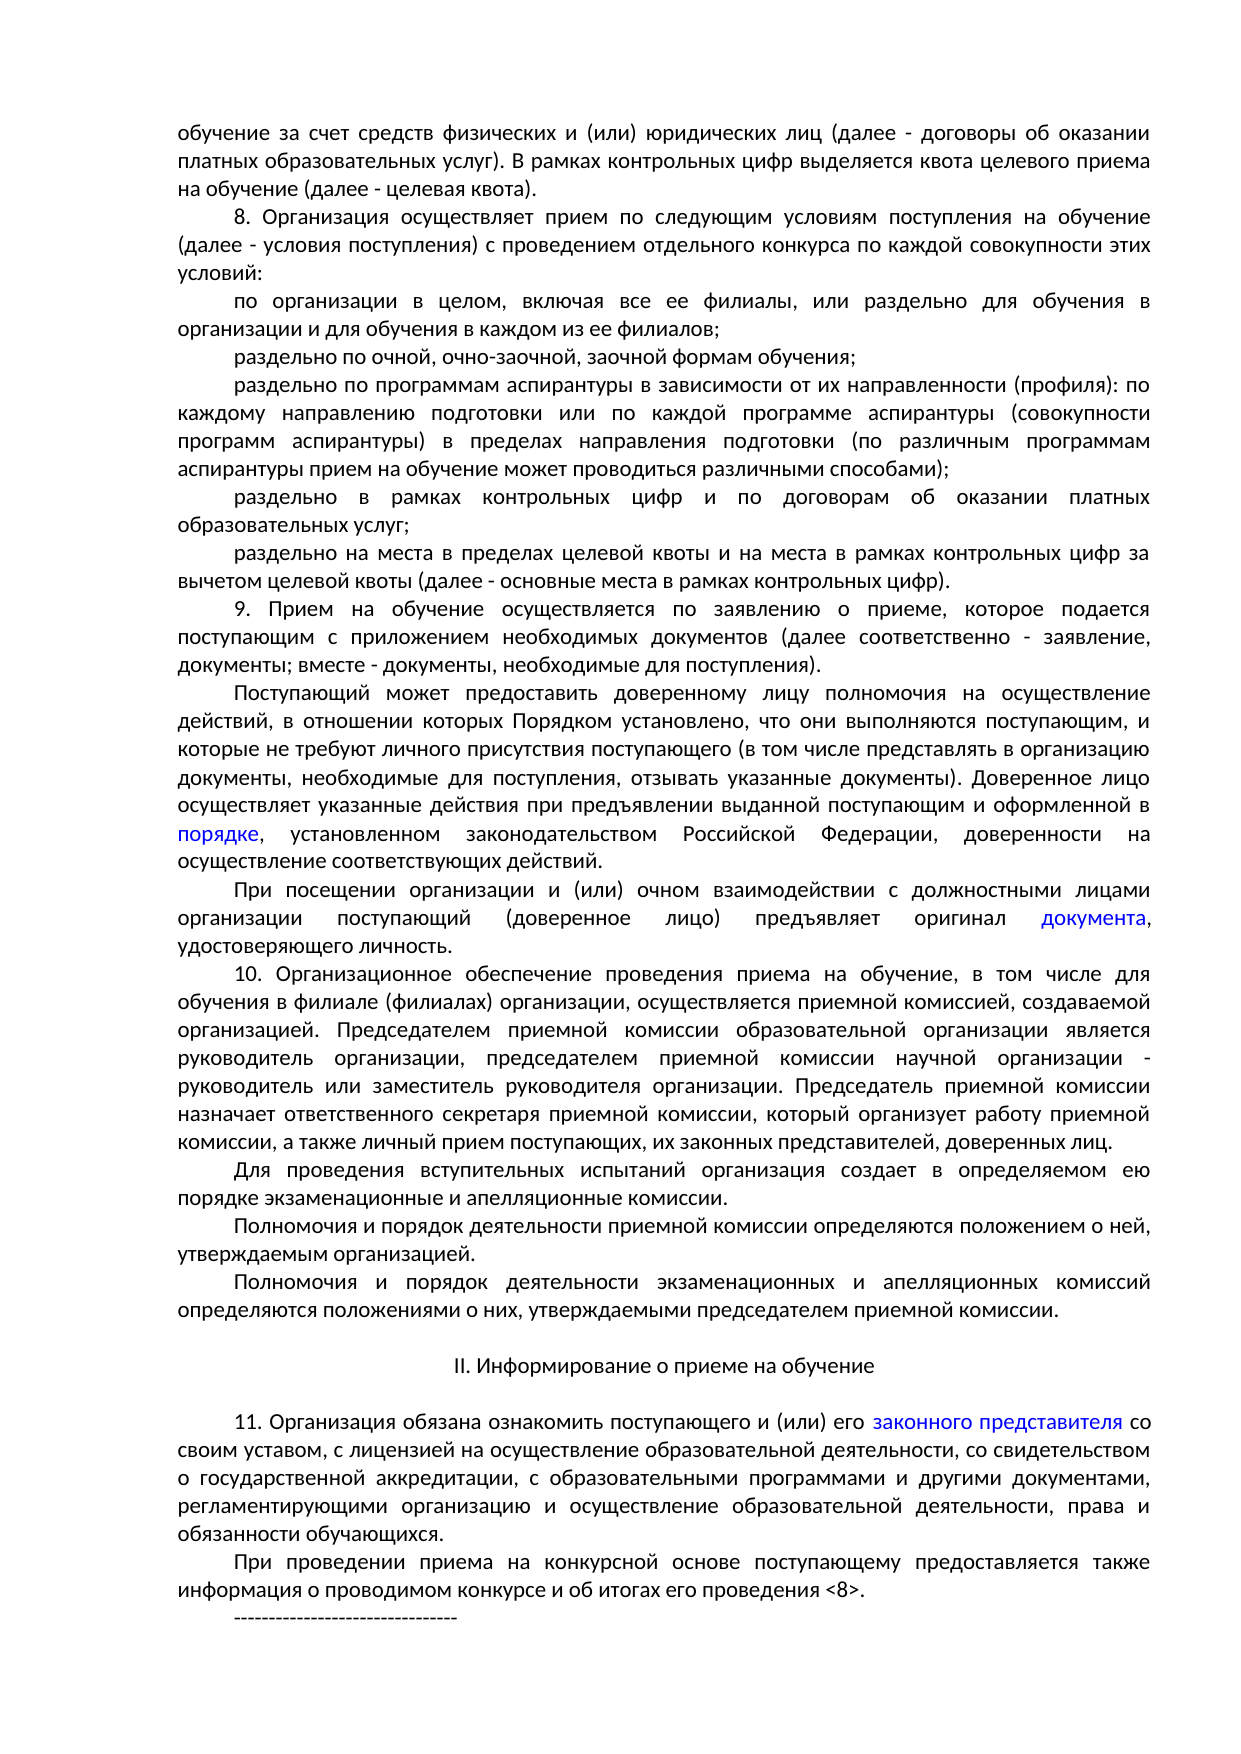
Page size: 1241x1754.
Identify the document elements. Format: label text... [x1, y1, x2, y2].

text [177, 118, 1152, 202]
text раздельно по программам аспирантуры в зависимости от их направленности (профиля): по каждому направлению подготовки или по каждой программе аспирантуры (совокупности программ аспирантуры) в пределах направления подготовки (по различным программам аспирантуры прием на обучение может проводиться различными способами); [177, 370, 1152, 482]
text по организации в целом, включая все ее филиалы, или раздельно для обучения в организации и для обучения в каждом из ее филиалов; [177, 286, 1152, 342]
text раздельно по очной, очно-заочной, заочной формам обучения; [177, 342, 1152, 370]
text Полномочия и порядок деятельности приемной комиссии определяются положением о ней, утверждаемым организацией. [177, 1211, 1152, 1267]
text раздельно в рамках контрольных цифр и по договорам об оказании платных образовательных услуг; [177, 482, 1152, 538]
text 8. Организация осуществляет прием по следующим условиям поступления на обучение (далее - условия поступления) с проведением отдельного конкурса по каждой совокупности этих условий: [177, 202, 1152, 286]
text Полномочия и порядок деятельности экзаменационных и апелляционных комиссий определяются положениями о них, утверждаемыми председателем приемной комиссии. [177, 1267, 1152, 1323]
text Поступающий может предоставить доверенному лицу полномочия на осуществление действий, в отношении которых Порядком установлено, что они выполняются поступающим, и которые не требуют личного присутствия поступающего (в том числе представлять в организацию документы, необходимые для поступления, отзывать указанные документы). Доверенное лицо осуществляет указанные действия при предъявлении выданной поступающим и оформленной в порядке, установленном законодательством Российской Федерации, доверенности на осуществление соответствующих действий. [177, 678, 1152, 875]
text Для проведения вступительных испытаний организация создает в определяемом ею порядке экзаменационные и апелляционные комиссии. [177, 1155, 1152, 1211]
text II. Информирование о приеме на обучение [177, 1351, 1152, 1379]
text -------------------------------- [177, 1603, 1152, 1631]
text 11. Организация обязана ознакомить поступающего и (или) его законного представителя со своим уставом, с лицензией на осуществление образовательной деятельности, со свидетельством о государственной аккредитации, с образовательными программами и другими документами, регламентирующими организацию и осуществление образовательной деятельности, права и обязанности обучающихся. [177, 1407, 1152, 1547]
text При проведении приема на конкурсной основе поступающему предоставляется также информация о проводимом конкурсе и об итогах его проведения <8>. [177, 1547, 1152, 1603]
text раздельно на места в пределах целевой квоты и на места в рамках контрольных цифр за вычетом целевой квоты (далее - основные места в рамках контрольных цифр). [177, 538, 1152, 594]
text При посещении организации и (или) очном взаимодействии с должностными лицами организации поступающий (доверенное лицо) предъявляет оригинал документа, удостоверяющего личность. [177, 875, 1152, 959]
text 10. Организационное обеспечение проведения приема на обучение, в том числе для обучения в филиале (филиалах) организации, осуществляется приемной комиссией, создаваемой организацией. Председателем приемной комиссии образовательной организации является руководитель организации, председателем приемной комиссии научной организации - руководитель или заместитель руководителя организации. Председатель приемной комиссии назначает ответственного секретаря приемной комиссии, который организует работу приемной комиссии, а также личный прием поступающих, их законных представителей, доверенных лиц. [177, 959, 1152, 1155]
text 9. Прием на обучение осуществляется по заявлению о приеме, которое подается поступающим с приложением необходимых документов (далее соответственно - заявление, документы; вместе - документы, необходимые для поступления). [177, 594, 1152, 678]
